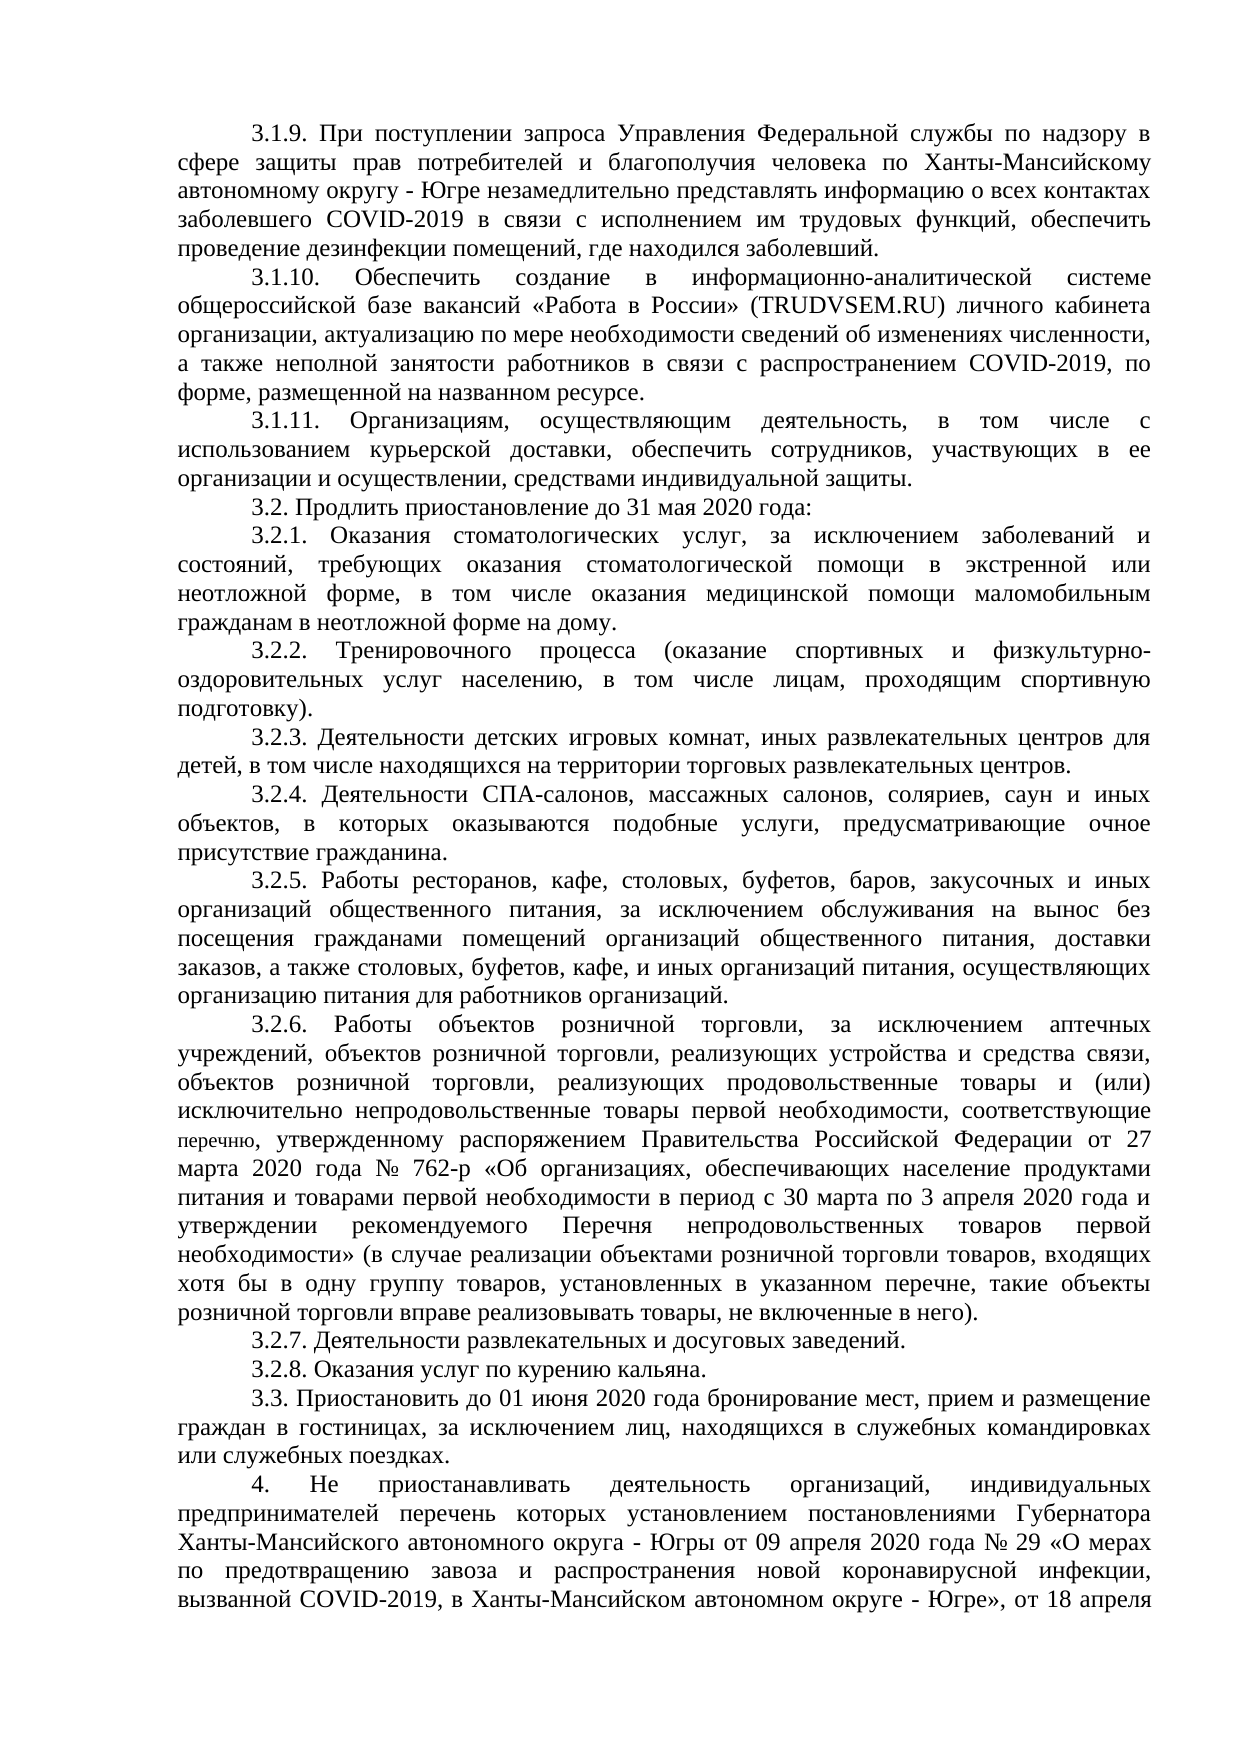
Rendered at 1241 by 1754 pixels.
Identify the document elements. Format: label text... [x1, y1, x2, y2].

text 3.1.11. Организациям, осуществляющим деятельность, в том числе с использованием курьерской доставки, обеспечить сотрудников, участвующих в ее организации и осуществлении, средствами индивидуальной защиты. [177, 406, 1152, 492]
text 3.1.10. Обеспечить создание в информационно-аналитической системе общероссийской базе вакансий «Работа в России» (TRUDVSEM.RU) личного кабинета организации, актуализацию по мере необходимости сведений об изменениях численности, а также неполной занятости работников в связи с распространением COVID-2019, по форме, размещенной на названном ресурсе. [177, 262, 1152, 406]
text 3.1.9. При поступлении запроса Управления Федеральной службы по надзору в сфере защиты прав потребителей и благополучия человека по Ханты-Мансийскому автономному округу - Югре незамедлительно представлять информацию о всех контактах заболевшего COVID-2019 в связи с исполнением им трудовых функций, обеспечить проведение дезинфекции помещений, где находился заболевший. [177, 118, 1152, 262]
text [177, 1469, 1152, 1613]
text 3.2.7. Деятельности развлекательных и досуговых заведений. [177, 1326, 1152, 1354]
text 3.2.1. Оказания стоматологических услуг, за исключением заболеваний и состояний, требующих оказания стоматологической помощи в экстренной или неотложной форме, в том числе оказания медицинской помощи маломобильным гражданам в неотложной форме на дому. [177, 521, 1152, 636]
text 3.2. Продлить приостановление до 31 мая 2020 года: [177, 492, 1152, 521]
text 3.2.6. Работы объектов розничной торговли, за исключением аптечных учреждений, объектов розничной торговли, реализующих устройства и средства связи, объектов розничной торговли, реализующих продовольственные товары и (или) исключительно непродовольственные товары первой необходимости, соответствующие перечню, утвержденному распоряжением Правительства Российской Федерации от 27 марта 2020 года № 762-р «Об организациях, обеспечивающих население продуктами питания и товарами первой необходимости в период с 30 марта по 3 апреля 2020 года и утверждении рекомендуемого Перечня непродовольственных товаров первой необходимости» (в случае реализации объектами розничной торговли товаров, входящих хотя бы в одну группу товаров, установленных в указанном перечне, такие объекты розничной торговли вправе реализовывать товары, не включенные в него). [177, 1009, 1152, 1326]
text 3.2.5. Работы ресторанов, кафе, столовых, буфетов, баров, закусочных и иных организаций общественного питания, за исключением обслуживания на вынос без посещения гражданами помещений организаций общественного питания, доставки заказов, а также столовых, буфетов, кафе, и иных организаций питания, осуществляющих организацию питания для работников организаций. [177, 866, 1152, 1009]
text 3.3. Приостановить до 01 июня 2020 года бронирование мест, прием и размещение граждан в гостиницах, за исключением лиц, находящихся в служебных командировках или служебных поездках. [177, 1383, 1152, 1469]
text 3.2.4. Деятельности СПА-салонов, массажных салонов, соляриев, саун и иных объектов, в которых оказываются подобные услуги, предусматривающие очное присутствие гражданина. [177, 779, 1152, 866]
text 3.2.8. Оказания услуг по курению кальяна. [177, 1354, 1152, 1383]
text 3.2.2. Тренировочного процесса (оказание спортивных и физкультурно-оздоровительных услуг населению, в том числе лицам, проходящим спортивную подготовку). [177, 636, 1152, 722]
text 3.2.3. Деятельности детских игровых комнат, иных развлекательных центров для детей, в том числе находящихся на территории торговых развлекательных центров. [177, 722, 1152, 779]
